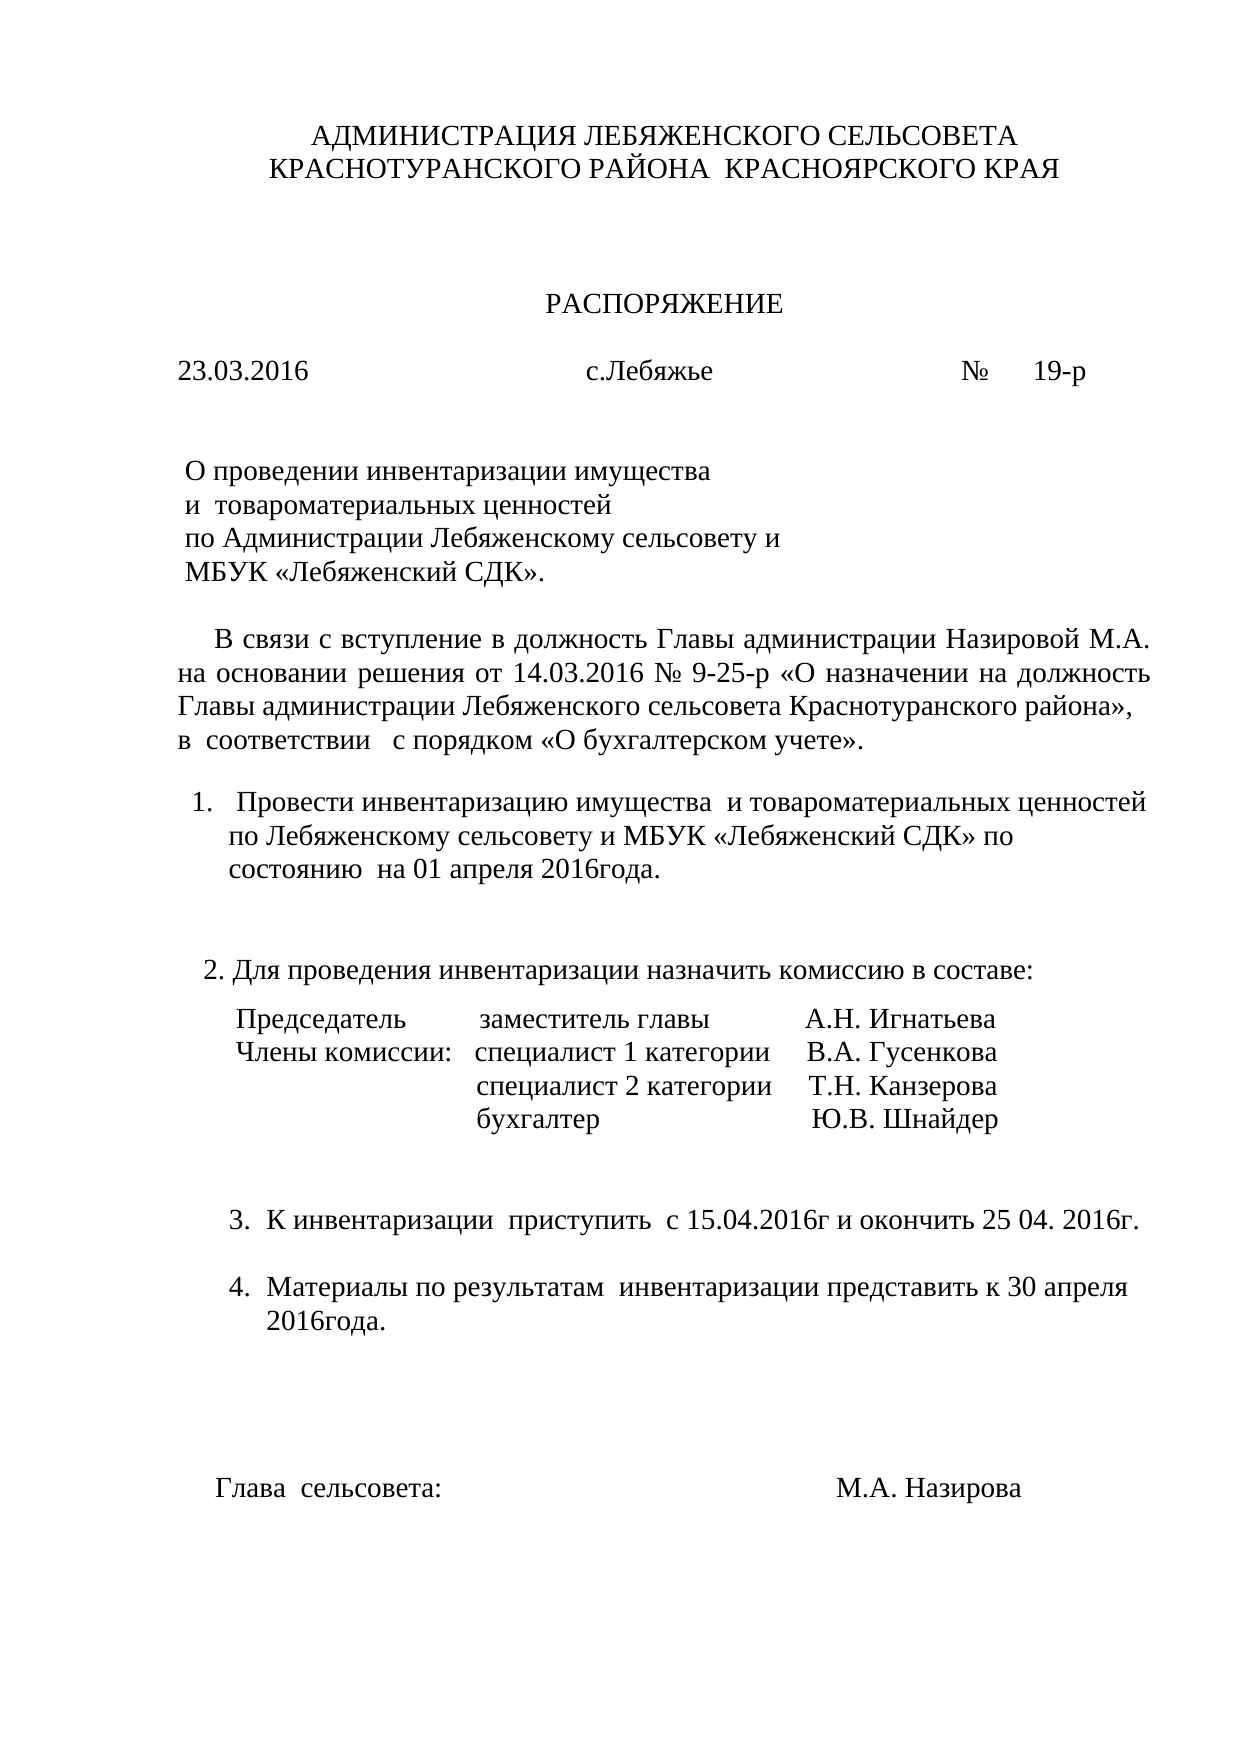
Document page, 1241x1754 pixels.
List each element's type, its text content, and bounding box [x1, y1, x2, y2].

text в соответствии с порядком «О бухгалтерском учете». [177, 722, 1152, 755]
text КРАСНОТУРАНСКОГО РАЙОНА КРАСНОЯРСКОГО КРАЯ [177, 152, 1152, 185]
text специалист 2 категории Т.Н. Канзерова [177, 1068, 1152, 1102]
list Материалы по результатам инвентаризации представить к 30 апреля 2016года. [229, 1269, 1152, 1336]
text состоянию на 01 апреля 2016года. [177, 851, 1152, 885]
text АДМИНИСТРАЦИЯ ЛЕБЯЖЕНСКОГО СЕЛЬСОВЕТА [177, 118, 1152, 152]
text РАСПОРЯЖЕНИЕ [177, 286, 1152, 319]
text и товароматериальных ценностей [177, 487, 1152, 521]
text О проведении инвентаризации имущества [177, 453, 1152, 487]
list Провести инвентаризацию имущества и товароматериальных ценностей [191, 784, 1152, 818]
text Председатель заместитель главы А.Н. Игнатьева [177, 1001, 1152, 1034]
text бухгалтер Ю.В. Шнайдер [177, 1102, 1152, 1135]
text по Лебяженскому сельсовету и МБУК «Лебяженский СДК» по [177, 818, 1152, 851]
text 2. Для проведения инвентаризации назначить комиссию в составе: [177, 952, 1152, 985]
text 23.03.2016 с.Лебяжье № 19-р [177, 353, 1152, 386]
text по Администрации Лебяженскому сельсовету и [177, 521, 1152, 554]
text Члены комиссии: специалист 1 категории В.А. Гусенкова [177, 1034, 1152, 1068]
text В связи с вступление в должность Главы администрации Назировой М.А. на основании решения от 14.03.2016 № 9-25-р «О назначении на должность Главы администрации Лебяженского сельсовета Краснотуранского района», [177, 621, 1152, 722]
list К инвентаризации приступить с 15.04.2016г и окончить 25 04. 2016г. [229, 1202, 1152, 1236]
text МБУК «Лебяженский СДК». [177, 554, 1152, 588]
text Глава сельсовета: М.А. Назирова [215, 1471, 1152, 1504]
